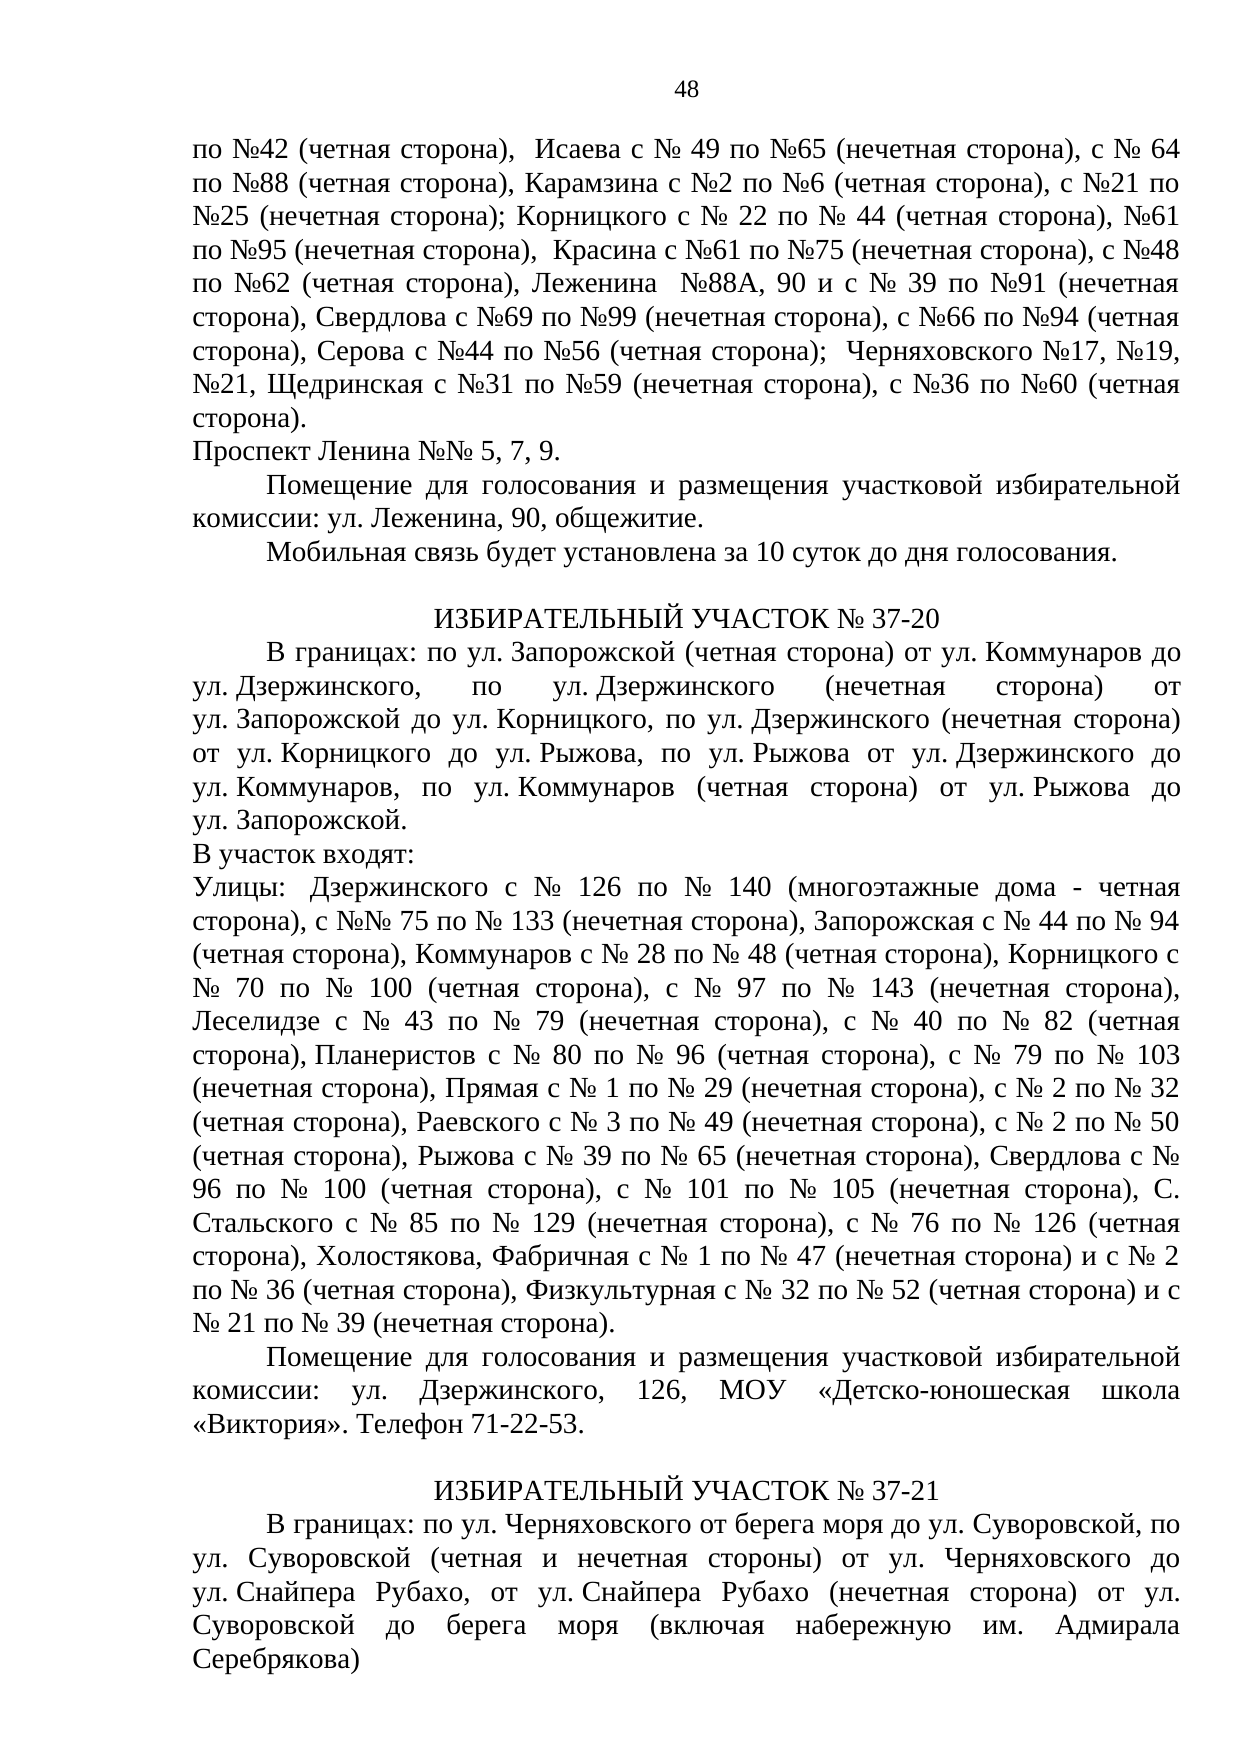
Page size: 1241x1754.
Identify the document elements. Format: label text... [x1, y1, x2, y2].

text В границах: по ул. Запорожской (четная сторона) от ул. Коммунаров до ул. Дзержинского, по ул. Дзержинского (нечетная сторона) от ул. Запорожской до ул. Корницкого, по ул. Дзержинского (нечетная сторона) от ул. Корницкого до ул. Рыжова, по ул. Рыжова от ул. Дзержинского до ул. Коммунаров, по ул. Коммунаров (четная сторона) от ул. Рыжова до ул. Запорожской. [192, 634, 1181, 836]
text В границах: по ул. Черняховского от берега моря до ул. Суворовской, по ул. Суворовской (четная и нечетная стороны) от ул. Черняховского до ул. Снайпера Рубахо, от ул. Снайпера Рубахо (нечетная сторона) от ул. Суворовской до берега моря (включая набережную им. Адмирала Серебрякова) [192, 1507, 1181, 1674]
subtitle ИЗБИРАТЕЛЬНЫЙ УЧАСТОК № 37-21 [192, 1473, 1181, 1507]
text Помещение для голосования и размещения участковой избирательной комиссии: ул. Дзержинского, 126, МОУ «Детско-юношеская школа «Виктория». Телефон 71-22-53. [192, 1339, 1181, 1439]
text Помещение для голосования и размещения участковой избирательной комиссии: ул. Леженина, 90, общежитие. [192, 467, 1181, 534]
text Проспект Ленина №№ 5, 7, 9. [192, 433, 1181, 467]
text Мобильная связь будет установлена за 10 суток до дня голосования. [192, 534, 1181, 567]
text Улицы: Дзержинского с № 126 по № 140 (многоэтажные дома - четная сторона), с №№ 75 по № 133 (нечетная сторона), Запорожская с № 44 по № 94 (четная сторона), Коммунаров с № 28 по № 48 (четная сторона), Корницкого с № 70 по № 100 (четная сторона), с № 97 по № 143 (нечетная сторона), Леселидзе с № 43 по № 79 (нечетная сторона), с № 40 по № 82 (четная сторона), Планеристов с № 80 по № 96 (четная сторона), с № 79 по № 103 (нечетная сторона), Прямая с № 1 по № 29 (нечетная сторона), с № 2 по № 32 (четная сторона), Раевского с № 3 по № 49 (нечетная сторона), с № 2 по № 50 (четная сторона), Рыжова с № 39 по № 65 (нечетная сторона), Свердлова с № 96 по № 100 (четная сторона), с № 101 по № 105 (нечетная сторона), С. Стальского с № 85 по № 129 (нечетная сторона), с № 76 по № 126 (четная сторона), Холостякова, Фабричная с № 1 по № 47 (нечетная сторона) и с № 2 по № 36 (четная сторона), Физкультурная с № 32 по № 52 (четная сторона) и с № 21 по № 39 (нечетная сторона). [192, 869, 1181, 1339]
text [192, 131, 1181, 433]
subtitle ИЗБИРАТЕЛЬНЫЙ УЧАСТОК № 37-20 [192, 601, 1181, 634]
